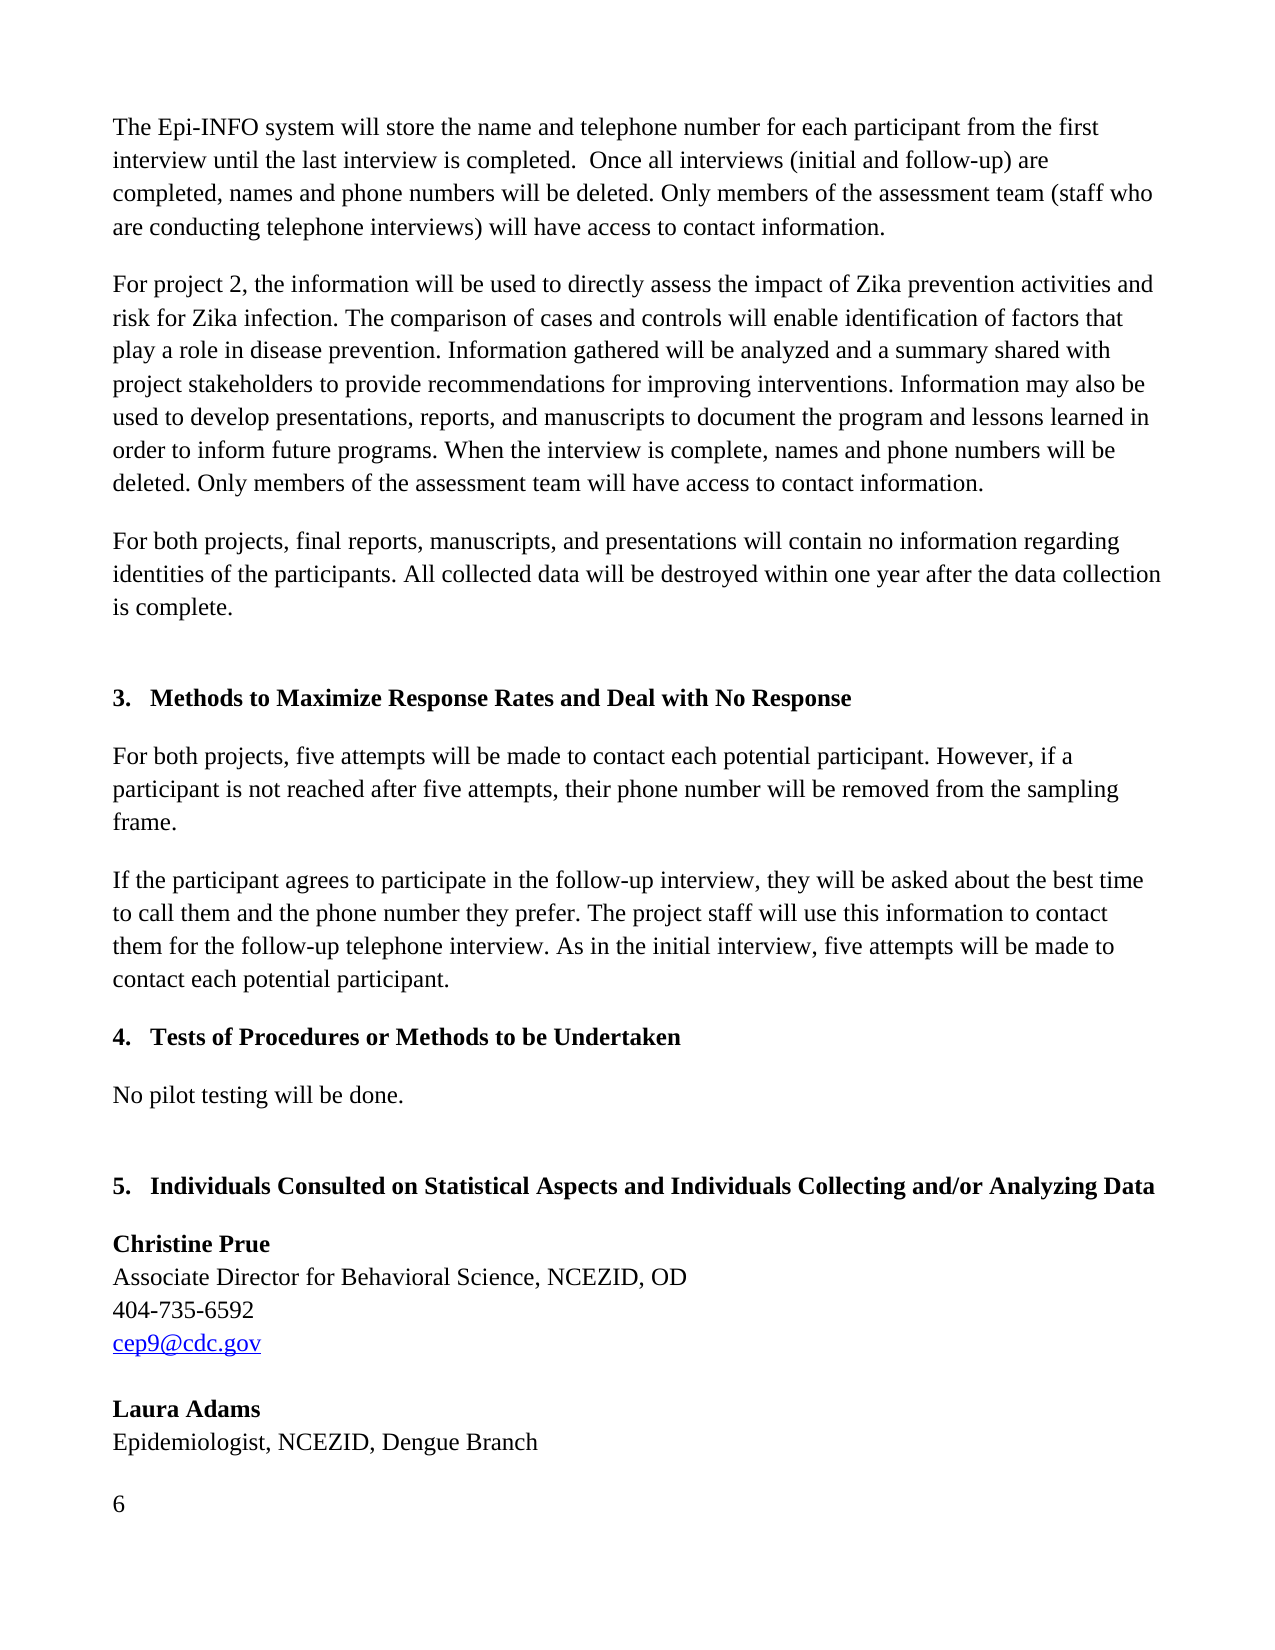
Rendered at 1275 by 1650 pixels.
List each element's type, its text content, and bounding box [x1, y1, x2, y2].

subtitle Individuals Consulted on Statistical Aspects and Individuals Collecting and/or Analyzing Data [112, 1171, 1162, 1200]
text The Epi-INFO system will store the name and telephone number for each participant from the first interview until the last interview is completed. Once all interviews (initial and follow-up) are completed, names and phone numbers will be deleted. Only members of the assessment team (staff who are conducting telephone interviews) will have access to contact information. [112, 112, 1162, 240]
subtitle Tests of Procedures or Methods to be Undertaken [112, 1022, 1162, 1051]
text If the participant agrees to participate in the follow-up interview, they will be asked about the best time to call them and the phone number they prefer. The project staff will use this information to contact them for the follow-up telephone interview. As in the initial interview, five attempts will be made to contact each potential participant. [112, 865, 1162, 993]
text Laura Adams [112, 1394, 1162, 1423]
text No pilot testing will be done. [112, 1080, 1162, 1109]
text For both projects, five attempts will be made to contact each potential participant. However, if a participant is not reached after five attempts, their phone number will be removed from the sampling frame. [112, 741, 1162, 836]
text For project 2, the information will be used to directly assess the impact of Zika prevention activities and risk for Zika infection. The comparison of cases and controls will enable identification of factors that play a role in disease prevention. Information gathered will be analyzed and a summary shared with project stakeholders to provide recommendations for improving interventions. Information may also be used to develop presentations, reports, and manuscripts to document the program and lessons learned in order to inform future programs. When the interview is complete, names and phone numbers will be deleted. Only members of the assessment team will have access to contact information. [112, 269, 1162, 496]
text Christine Prue Associate Director for Behavioral Science, NCEZID, OD 404-735-6592 cep9@cdc.gov [112, 1229, 1162, 1357]
text Epidemiologist, NCEZID, Dengue Branch [112, 1427, 1162, 1456]
subtitle Methods to Maximize Response Rates and Deal with No Response [112, 683, 1162, 712]
text For both projects, final reports, manuscripts, and presentations will contain no information regarding identities of the participants. All collected data will be destroyed within one year after the data collection is complete. [112, 526, 1162, 621]
